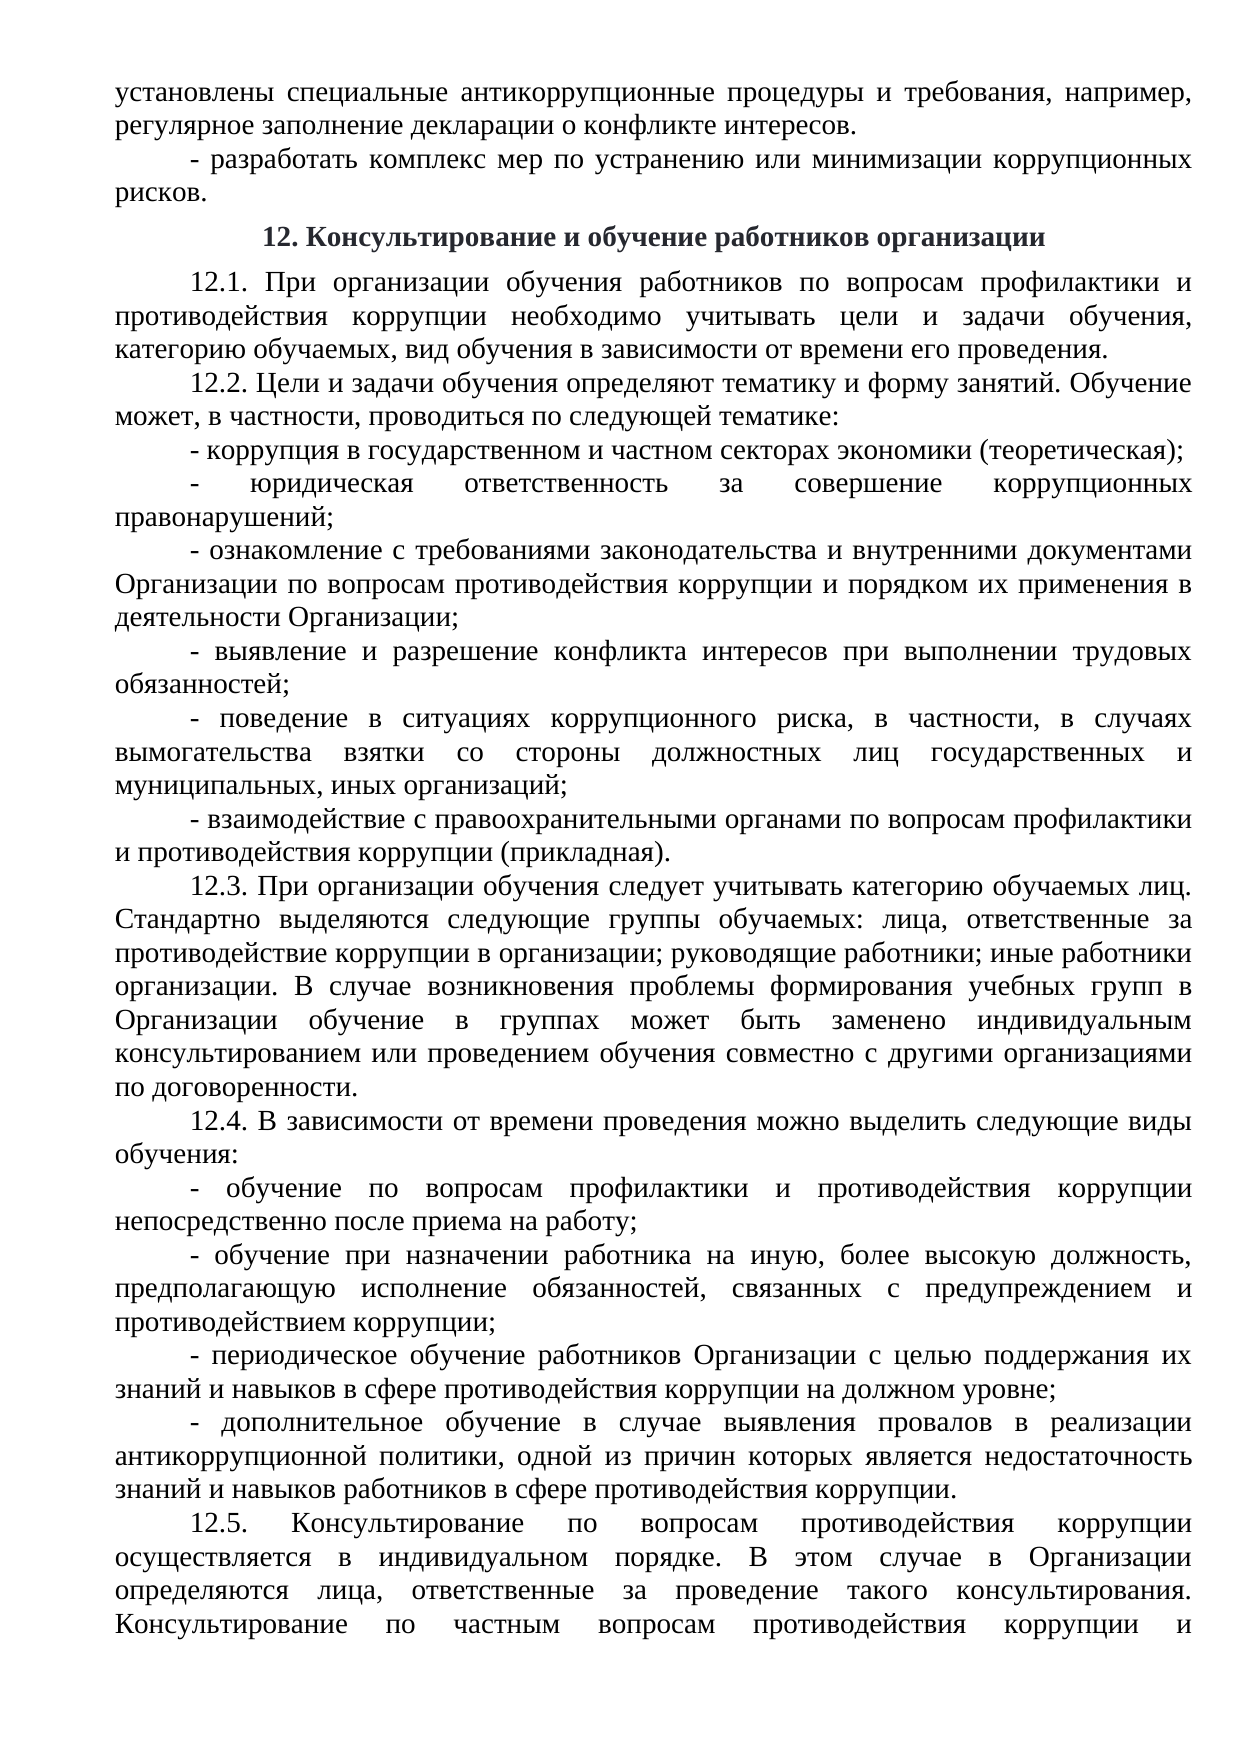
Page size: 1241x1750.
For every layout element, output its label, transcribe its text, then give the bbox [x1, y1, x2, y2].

text - выявление и разрешение конфликта интересов при выполнении трудовых обязанностей; [114, 633, 1193, 700]
subtitle 12. Консультирование и обучение работников организации [114, 219, 1193, 253]
text - разработать комплекс мер по устранению или минимизации коррупционных рисков. [114, 141, 1193, 208]
text - обучение при назначении работника на иную, более высокую должность, предполагающую исполнение обязанностей, связанных с предупреждением и противодействием коррупции; [114, 1237, 1193, 1337]
text - обучение по вопросам профилактики и противодействия коррупции непосредственно после приема на работу; [114, 1170, 1193, 1237]
text 12.4. В зависимости от времени проведения можно выделить следующие виды обучения: [114, 1103, 1193, 1170]
text - дополнительное обучение в случае выявления провалов в реализации антикоррупционной политики, одной из причин которых является недостаточность знаний и навыков работников в сфере противодействия коррупции. [114, 1404, 1193, 1505]
text - взаимодействие с правоохранительными органами по вопросам профилактики и противодействия коррупции (прикладная). [114, 801, 1193, 868]
text - ознакомление с требованиями законодательства и внутренними документами Организации по вопросам противодействия коррупции и порядком их применения в деятельности Организации; [114, 532, 1193, 633]
text - периодическое обучение работников Организации с целью поддержания их знаний и навыков в сфере противодействия коррупции на должном уровне; [114, 1337, 1193, 1404]
text - поведение в ситуациях коррупционного риска, в частности, в случаях вымогательства взятки со стороны должностных лиц государственных и муниципальных, иных организаций; [114, 700, 1193, 801]
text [114, 74, 1193, 141]
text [114, 1505, 1193, 1639]
text 12.3. При организации обучения следует учитывать категорию обучаемых лиц. Стандартно выделяются следующие группы обучаемых: лица, ответственные за противодействие коррупции в организации; руководящие работники; иные работники организации. В случае возникновения проблемы формирования учебных групп в Организации обучение в группах может быть заменено индивидуальным консультированием или проведением обучения совместно с другими организациями по договоренности. [114, 868, 1193, 1103]
text - юридическая ответственность за совершение коррупционных правонарушений; [114, 465, 1193, 532]
text - коррупция в государственном и частном секторах экономики (теоретическая); [114, 432, 1193, 465]
text 12.2. Цели и задачи обучения определяют тематику и форму занятий. Обучение может, в частности, проводиться по следующей тематике: [114, 365, 1193, 432]
text 12.1. При организации обучения работников по вопросам профилактики и противодействия коррупции необходимо учитывать цели и задачи обучения, категорию обучаемых, вид обучения в зависимости от времени его проведения. [114, 264, 1193, 365]
